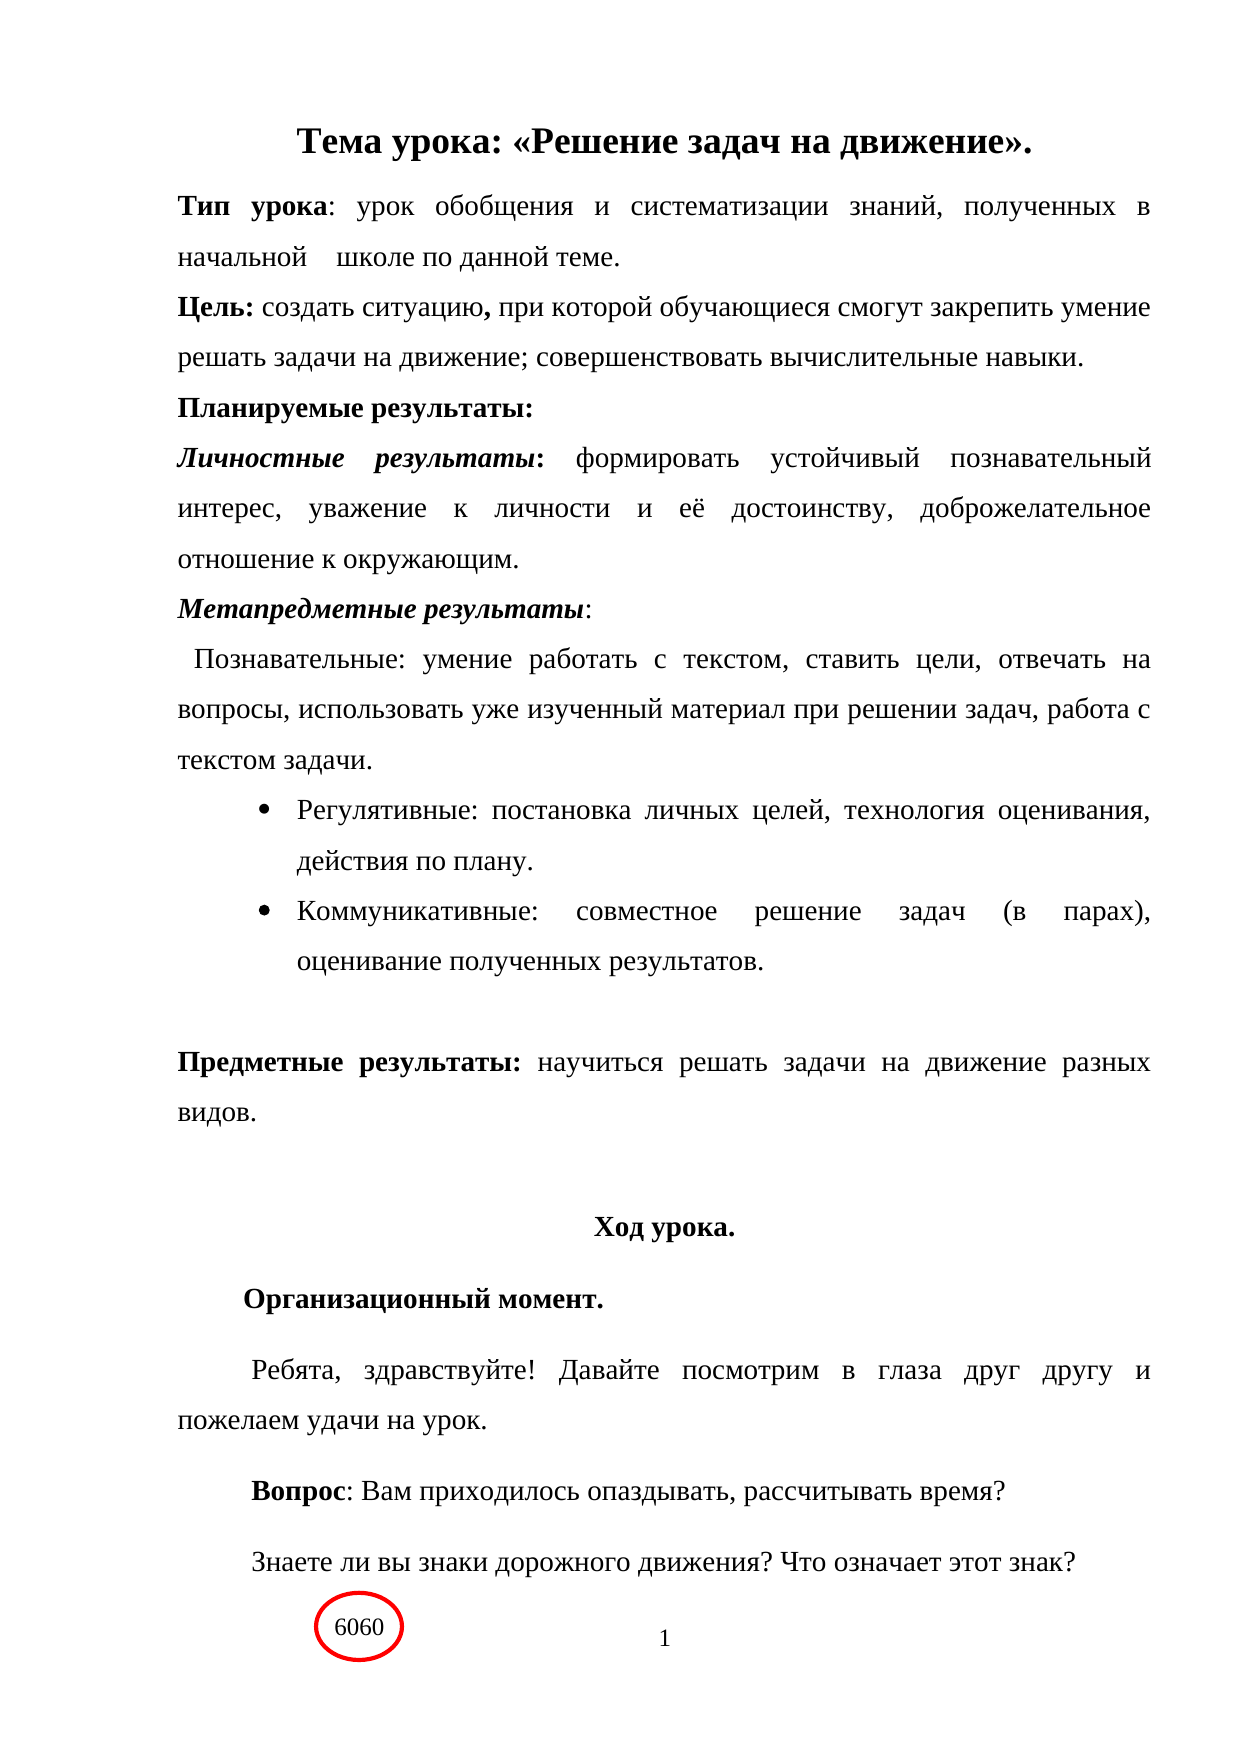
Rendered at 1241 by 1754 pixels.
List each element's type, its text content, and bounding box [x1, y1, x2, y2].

text Планируемые результаты: [177, 390, 1152, 423]
text Тема урока: «Решение задач на движение». [177, 118, 1152, 161]
text Предметные результаты: научиться решать задачи на движение разных видов. [177, 1044, 1152, 1128]
text Ребята, здравствуйте! Давайте посмотрим в глаза друг другу и пожелаем удачи на урок. [177, 1352, 1152, 1436]
text Знаете ли вы знаки дорожного движения? Что означает этот знак? [177, 1544, 1152, 1578]
text Цель: создать ситуацию, при которой обучающиеся смогут закрепить умение решать задачи на движение; совершенствовать вычислительные навыки. [177, 289, 1152, 373]
text Тип урока: урок обобщения и систематизации знаний, полученных в начальной школе по данной теме. [177, 188, 1152, 272]
list Регулятивные: постановка личных целей, технология оценивания, действия по плану. [259, 792, 1152, 876]
text Ход урока. [177, 1209, 1152, 1243]
text Личностные результаты: формировать устойчивый познавательный интерес, уважение к личности и её достоинству, доброжелательное отношение к окружающим. [177, 440, 1152, 574]
text Организационный момент. [177, 1281, 1152, 1314]
text Вопрос: Вам приходилось опаздывать, рассчитывать время? [177, 1473, 1152, 1507]
text Метапредметные результаты: [177, 591, 1152, 624]
list Коммуникативные: совместное решение задач (в парах), оценивание полученных результатов. [259, 893, 1152, 977]
text Познавательные: умение работать с текстом, ставить цели, отвечать на вопросы, использовать уже изученный материал при решении задач, работа с текстом задачи. [177, 641, 1152, 776]
